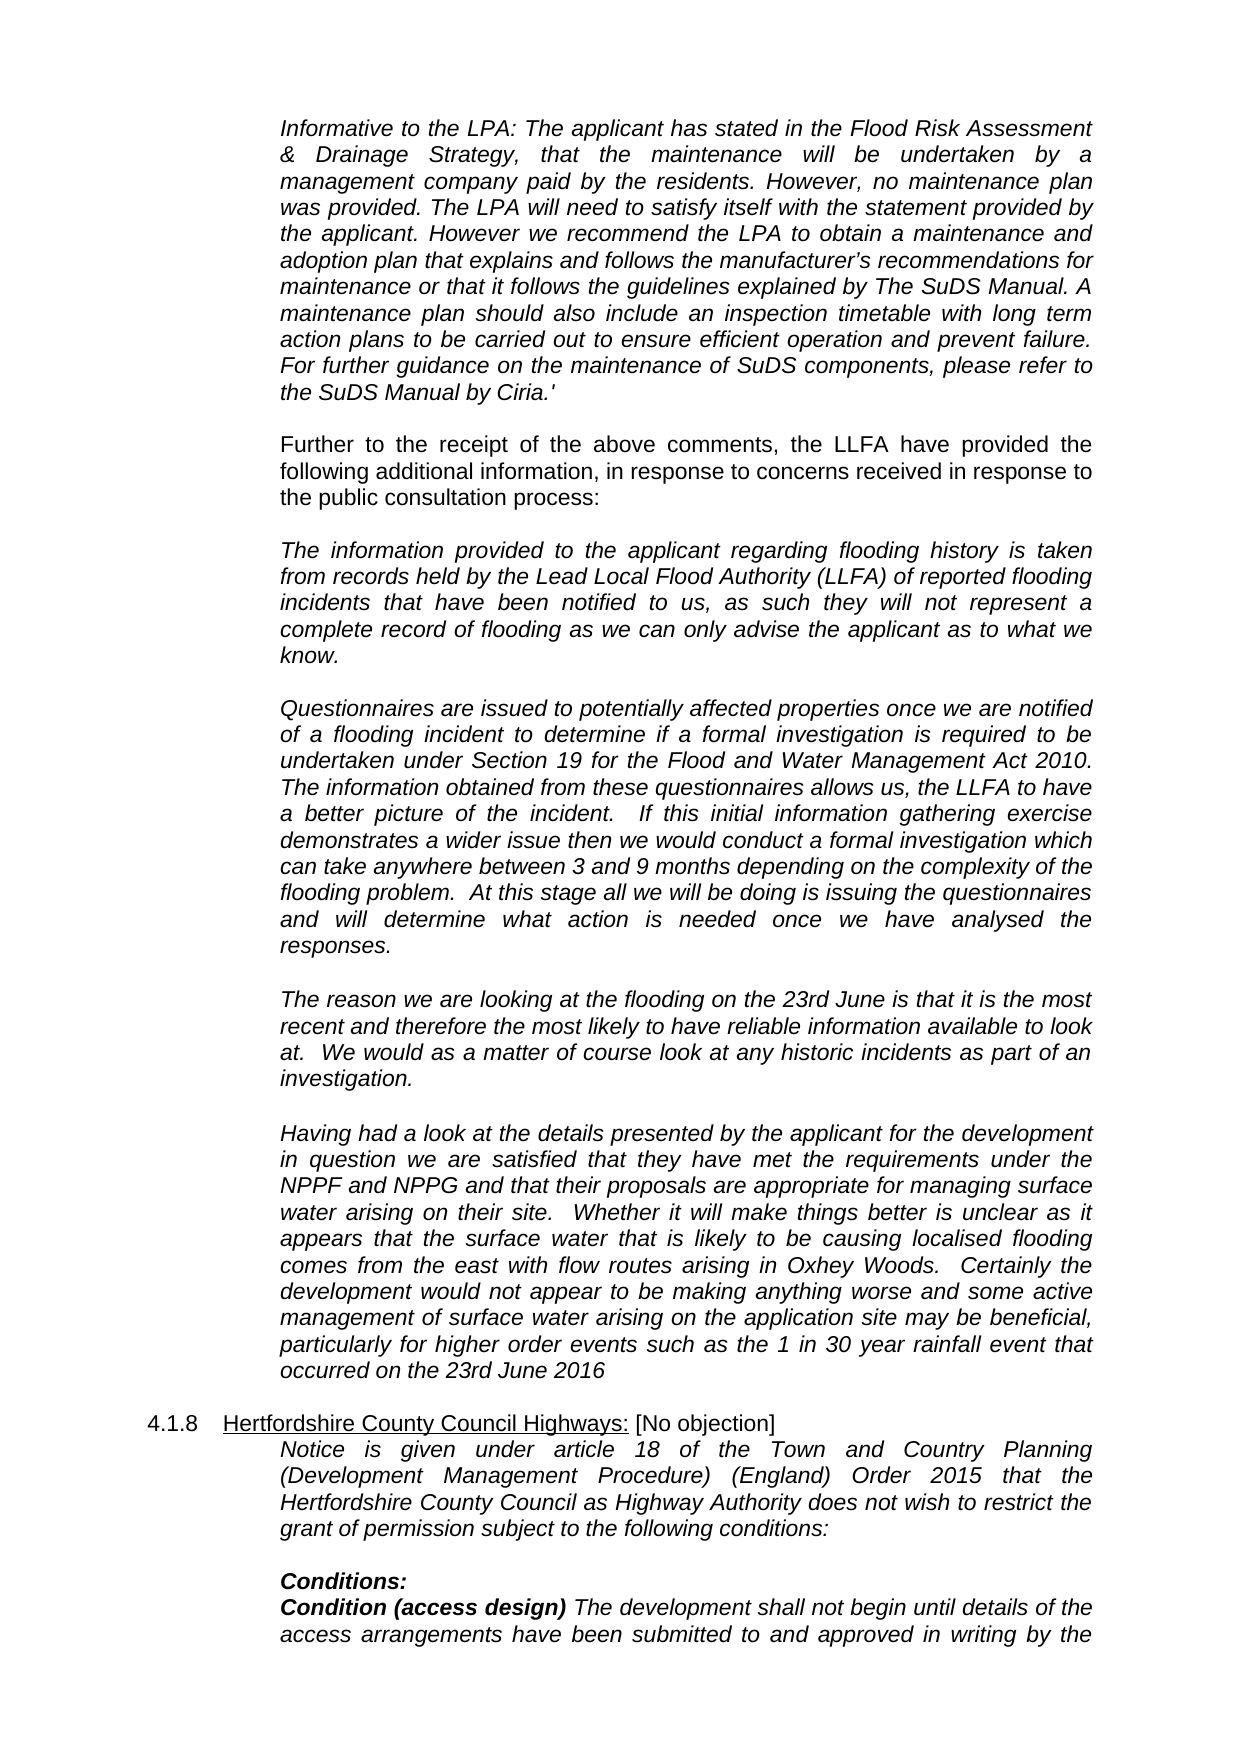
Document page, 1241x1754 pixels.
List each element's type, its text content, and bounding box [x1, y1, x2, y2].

text The information provided to the applicant regarding flooding history is taken from records held by the Lead Local Flood Authority (LLFA) of reported flooding incidents that have been notified to us, as such they will not represent a complete record of flooding as we can only advise the applicant as to what we know. [280, 537, 1093, 668]
text Notice is given under article 18 of the Town and Country Planning (Development Management Procedure) (England) Order 2015 that the Hertfordshire County Council as Highway Authority does not wish to restrict the grant of permission subject to the following conditions: [280, 1436, 1093, 1541]
list Hertfordshire County Council Highways: [No objection] [147, 1410, 1093, 1436]
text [280, 1594, 1093, 1647]
text Having had a look at the details presented by the applicant for the development in question we are satisfied that they have met the requirements under the NPPF and NPPG and that their proposals are appropriate for managing surface water arising on their site. Whether it will make things better is unclear as it appears that the surface water that is likely to be causing localised flooding comes from the east with flow routes arising in Oxhey Woods. Certainly the development would not appear to be making anything worse and some active management of surface water arising on the application site may be beneficial, particularly for higher order events such as the 1 in 30 year rainfall event that occurred on the 23rd June 2016 [280, 1120, 1093, 1383]
text Questionnaires are issued to potentially affected properties once we are notified of a flooding incident to determine if a formal investigation is required to be undertaken under Section 19 for the Flood and Water Management Act 2010. The information obtained from these questionnaires allows us, the LLFA to have a better picture of the incident. If this initial information gathering exercise demonstrates a wider issue then we would conduct a formal investigation which can take anywhere between 3 and 9 months depending on the complexity of the flooding problem. At this stage all we will be doing is issuing the questionnaires and will determine what action is needed once we have analysed the responses. [280, 695, 1093, 958]
text Further to the receipt of the above comments, the LLFA have provided the following additional information, in response to concerns received in response to the public consultation process: [280, 431, 1093, 510]
text The reason we are looking at the flooding on the 23rd June is that it is the most recent and therefore the most likely to have reliable information available to look at. We would as a matter of course look at any historic incidents as part of an investigation. [280, 986, 1093, 1092]
text Conditions: [280, 1568, 1093, 1594]
text Informative to the LPA: The applicant has stated in the Flood Risk Assessment & Drainage Strategy, that the maintenance will be undertaken by a management company paid by the residents. However, no maintenance plan was provided. The LPA will need to satisfy itself with the statement provided by the applicant. However we recommend the LPA to obtain a maintenance and adoption plan that explains and follows the manufacturer’s recommendations for maintenance or that it follows the guidelines explained by The SuDS Manual. A maintenance plan should also include an inspection timetable with long term action plans to be carried out to ensure efficient operation and prevent failure. For further guidance on the maintenance of SuDS components, please refer to the SuDS Manual by Ciria.' [280, 115, 1093, 405]
